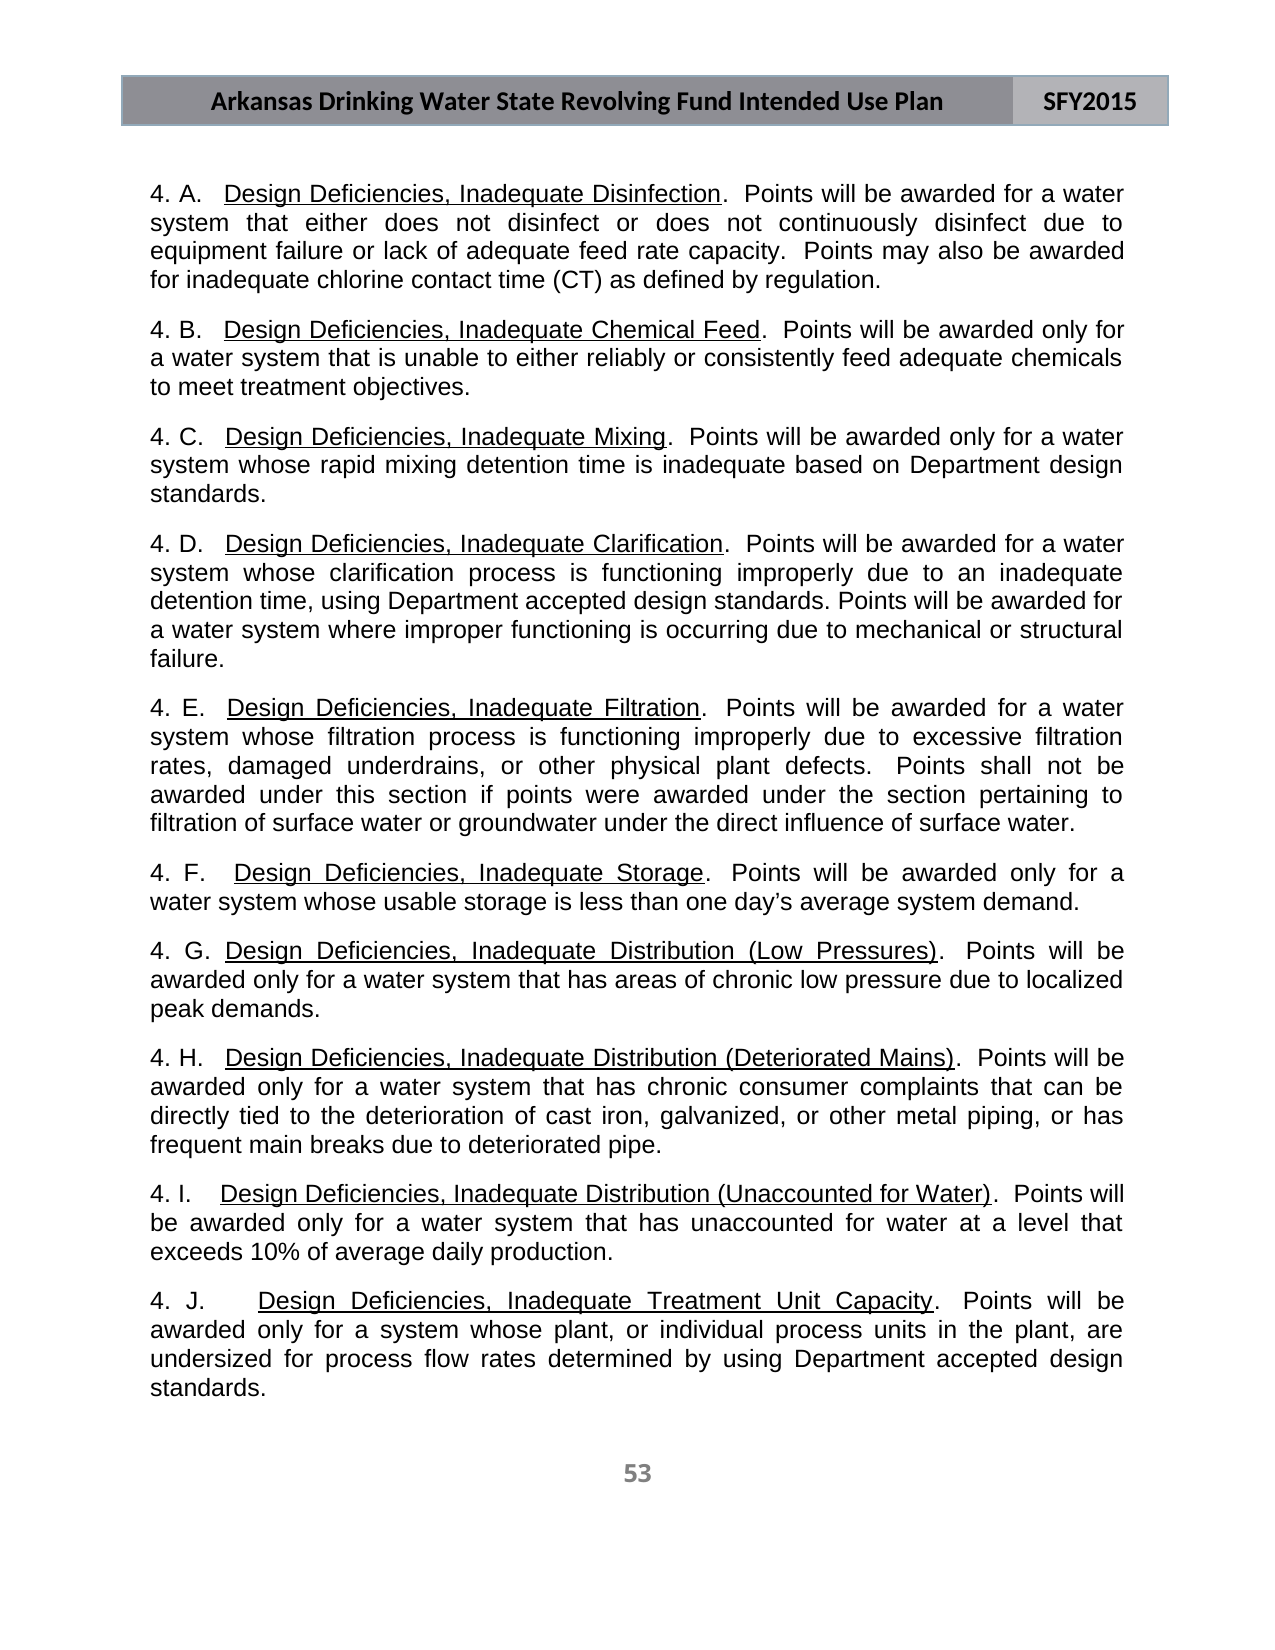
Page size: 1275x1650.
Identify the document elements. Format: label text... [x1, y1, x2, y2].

text 4. J. Design Deficiencies, Inadequate Treatment Unit Capacity. Points will be awarded only for a system whose plant, or individual process units in the plant, are undersized for process flow rates determined by using Department accepted design standards. [150, 1286, 1125, 1401]
text 4. F. Design Deficiencies, Inadequate Storage. Points will be awarded only for a water system whose usable storage is less than one day’s average system demand. [150, 858, 1125, 916]
text 4. E. Design Deficiencies, Inadequate Filtration. Points will be awarded for a water system whose filtration process is functioning improperly due to excessive filtration rates, damaged underdrains, or other physical plant defects. Points shall not be awarded under this section if points were awarded under the section pertaining to filtration of surface water or groundwater under the direct influence of surface water. [150, 693, 1125, 837]
text 4. D. Design Deficiencies, Inadequate Clarification. Points will be awarded for a water system whose clarification process is functioning improperly due to an inadequate detention time, using Department accepted design standards. Points will be awarded for a water system where improper functioning is occurring due to mechanical or structural failure. [150, 529, 1125, 673]
text 4. A. Design Deficiencies, Inadequate Disinfection. Points will be awarded for a water system that either does not disinfect or does not continuously disinfect due to equipment failure or lack of adequate feed rate capacity. Points may also be awarded for inadequate chlorine contact time (CT) as defined by regulation. [150, 179, 1125, 294]
text 4. C. Design Deficiencies, Inadequate Mixing. Points will be awarded only for a water system whose rapid mixing detention time is inadequate based on Department design standards. [150, 422, 1125, 508]
text 4. H. Design Deficiencies, Inadequate Distribution (Deteriorated Mains). Points will be awarded only for a water system that has chronic consumer complaints that can be directly tied to the deterioration of cast iron, galvanized, or other metal piping, or has frequent main breaks due to deteriorated pipe. [150, 1043, 1125, 1158]
text 4. B. Design Deficiencies, Inadequate Chemical Feed. Points will be awarded only for a water system that is unable to either reliably or consistently feed adequate chemicals to meet treatment objectives. [150, 315, 1125, 401]
text 4. I. Design Deficiencies, Inadequate Distribution (Unaccounted for Water). Points will be awarded only for a water system that has unaccounted for water at a level that exceeds 10% of average daily production. [150, 1179, 1125, 1266]
text 4. G. Design Deficiencies, Inadequate Distribution (Low Pressures). Points will be awarded only for a water system that has areas of chronic low pressure due to localized peak demands. [150, 936, 1125, 1023]
